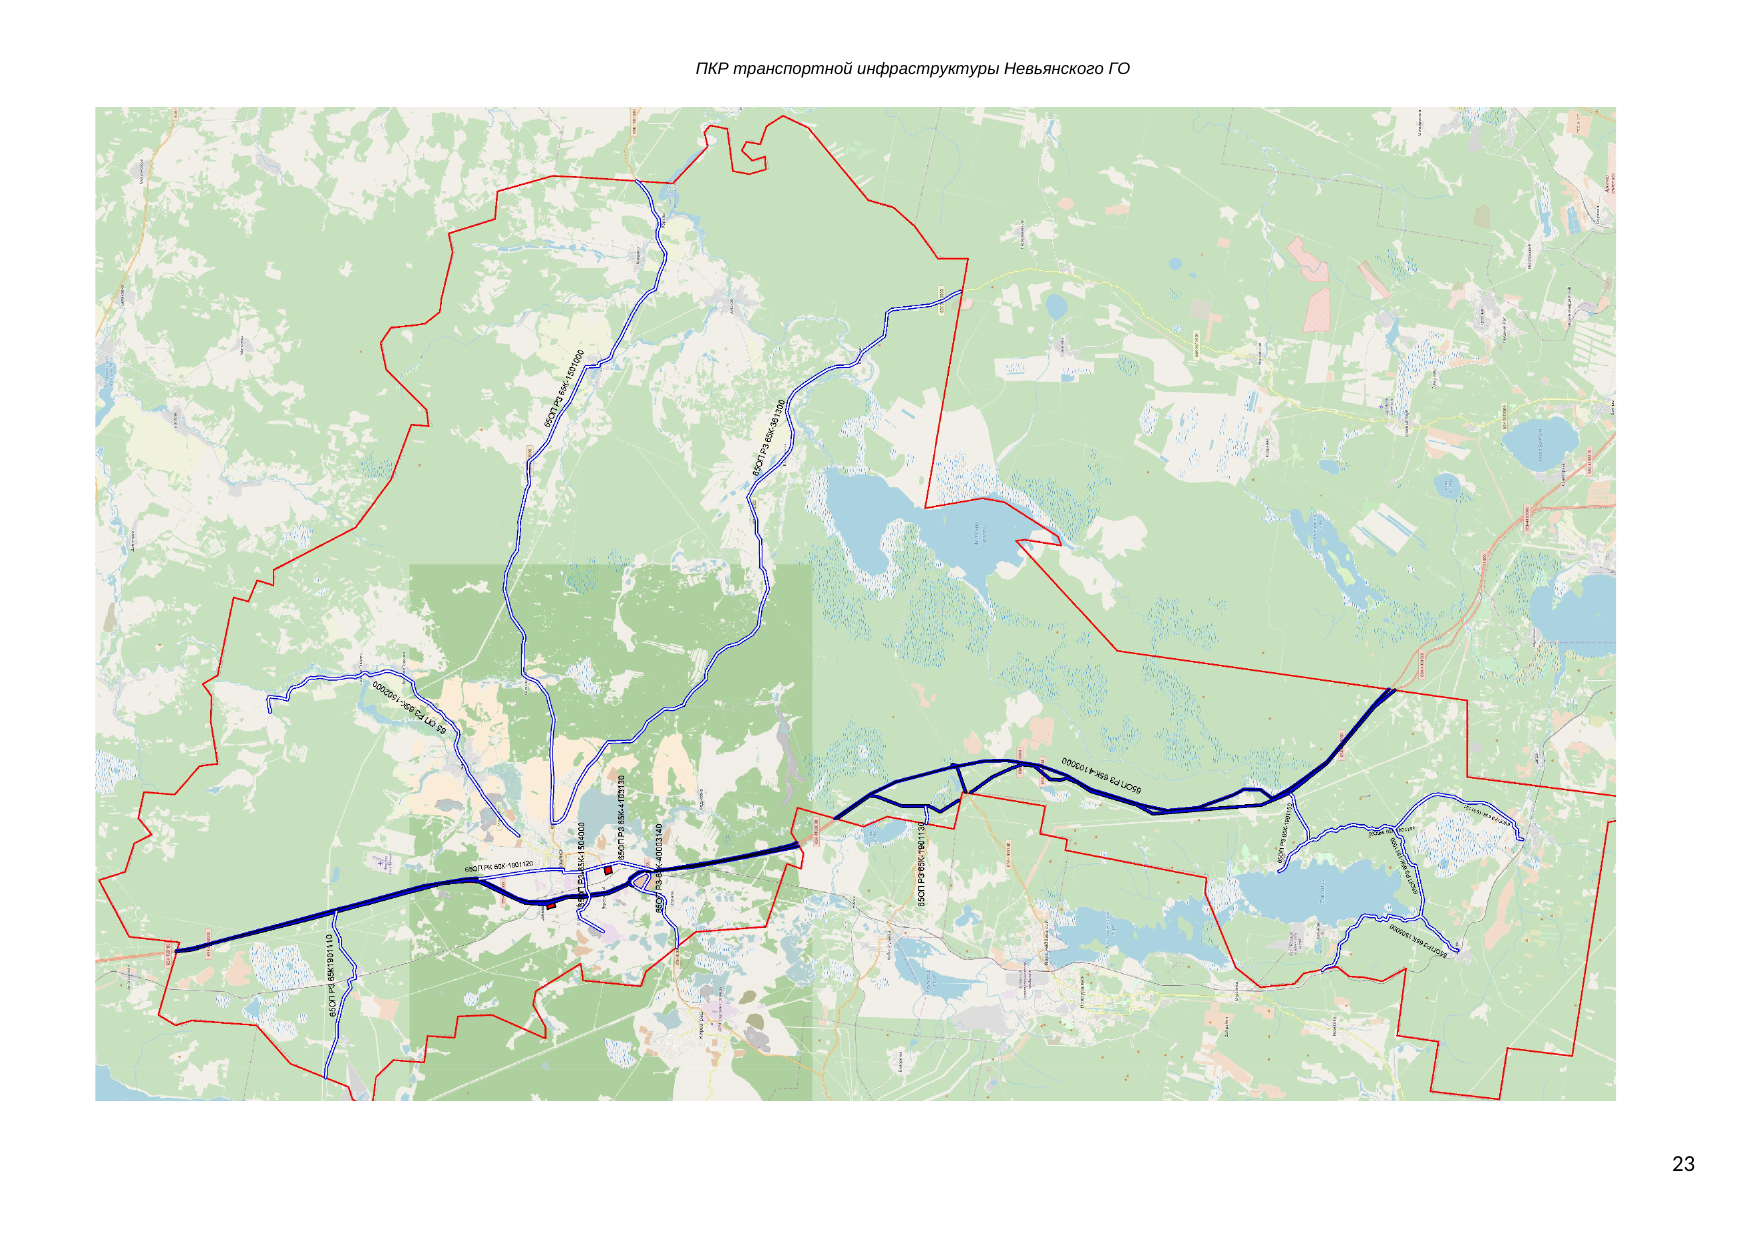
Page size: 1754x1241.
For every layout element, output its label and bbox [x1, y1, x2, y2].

picture [95, 107, 1617, 1101]
